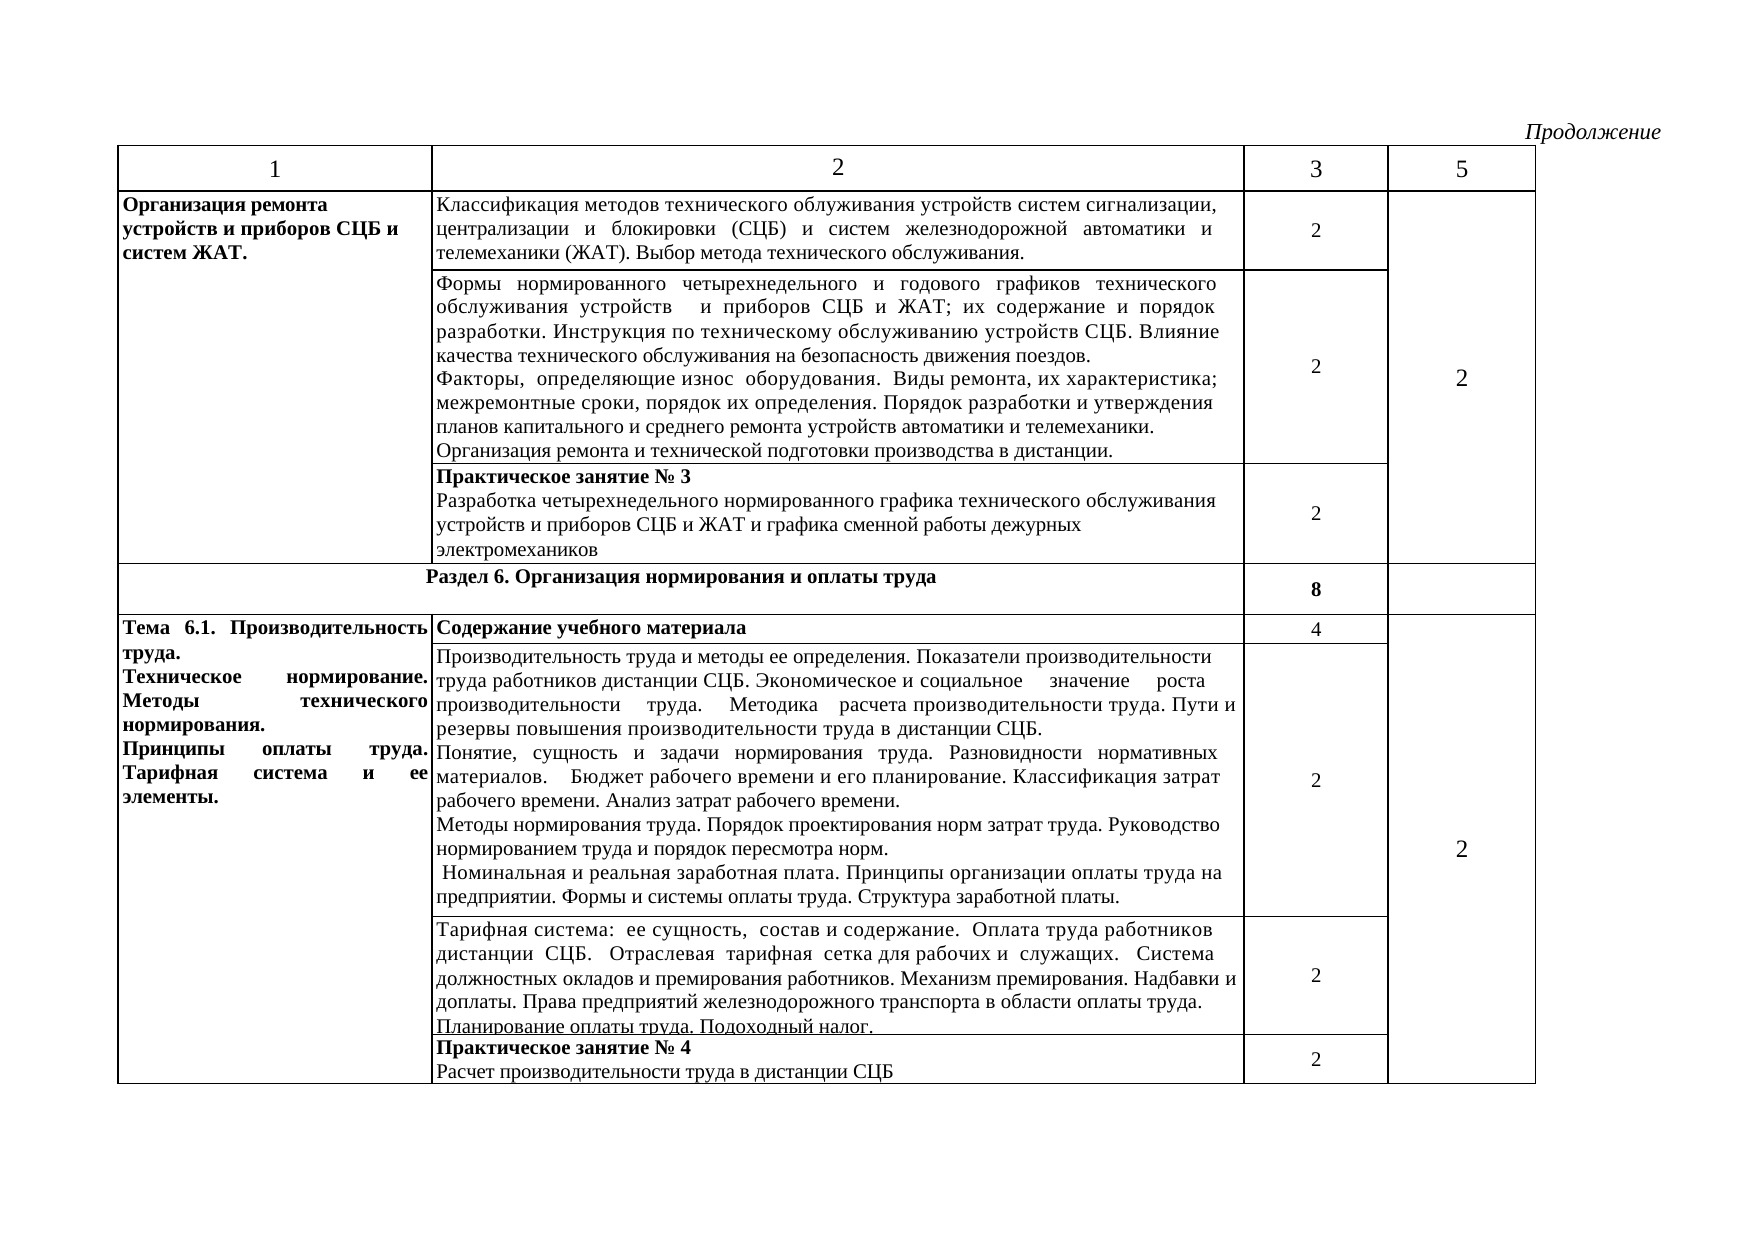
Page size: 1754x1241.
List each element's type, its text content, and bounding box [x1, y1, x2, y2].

table_cell 2 [1389, 615, 1535, 1083]
table_cell Практическое занятие № 3 Разработка четырехнедельного нормированного графика технического обслуживания устройств и приборов СЦБ и ЖАТ и графика сменной работы дежурных электромехаников [433, 464, 1243, 562]
table_cell 2 [1245, 644, 1387, 916]
table_header 5 [1389, 146, 1535, 190]
table_cell Тема 6.1. Производительность труда. Техническое нормирование. Методы технического нормирования. Принципы оплаты труда. Тарифная система и ее элементы. [119, 615, 431, 1083]
table_cell 2 [1245, 271, 1387, 463]
table_cell Раздел 6. Организация нормирования и оплаты труда [119, 564, 1243, 613]
table_header 1 [119, 146, 431, 190]
table_cell 2 [1245, 917, 1387, 1034]
table_header 3 [1245, 146, 1387, 190]
table_cell 2 [1245, 1035, 1387, 1083]
table_cell [1389, 564, 1535, 613]
table_cell Производительность труда и методы ее определения. Показатели производительности труда работников дистанции СЦБ. Экономическое и социальное значение роста производительности труда. Методика расчета производительности труда. Пути и резервы повышения производительности труда в дистанции СЦБ. Понятие, сущность и задачи нормирования труда. Разновидности нормативных материалов. Бюджет рабочего времени и его планирование. Классификация затрат рабочего времени. Анализ затрат рабочего времени. Методы нормирования труда. Порядок проектирования норм затрат труда. Руководство нормированием труда и порядок пересмотра норм. Номинальная и реальная заработная плата. Принципы организации оплаты труда на предприятии. Формы и системы оплаты труда. Структура заработной платы. [433, 644, 1243, 916]
table_cell 4 [1245, 615, 1387, 642]
table_cell 2 [1245, 464, 1387, 562]
table_cell Организация ремонта устройств и приборов СЦБ и систем ЖАТ. [119, 192, 431, 562]
text Продолжение [118, 118, 1661, 144]
table_header 2 [433, 146, 1243, 190]
table_cell 8 [1245, 564, 1387, 613]
table_cell 2 [1389, 192, 1535, 562]
table_cell Классификация методов технического облуживания устройств систем сигнализации, централизации и блокировки (СЦБ) и систем железнодорожной автоматики и телемеханики (ЖАТ). Выбор метода технического обслуживания. [433, 192, 1243, 269]
table_cell 2 [1245, 192, 1387, 269]
table_cell Формы нормированного четырехнедельного и годового графиков технического обслуживания устройств и приборов СЦБ и ЖАТ; их содержание и порядок разработки. Инструкция по техническому обслуживанию устройств СЦБ. Влияние качества технического обслуживания на безопасность движения поездов. Факторы, определяющие износ оборудования. Виды ремонта, их характеристика; межремонтные сроки, порядок их определения. Порядок разработки и утверждения планов капитального и среднего ремонта устройств автоматики и телемеханики. Организация ремонта и технической подготовки производства в дистанции. [433, 271, 1243, 463]
